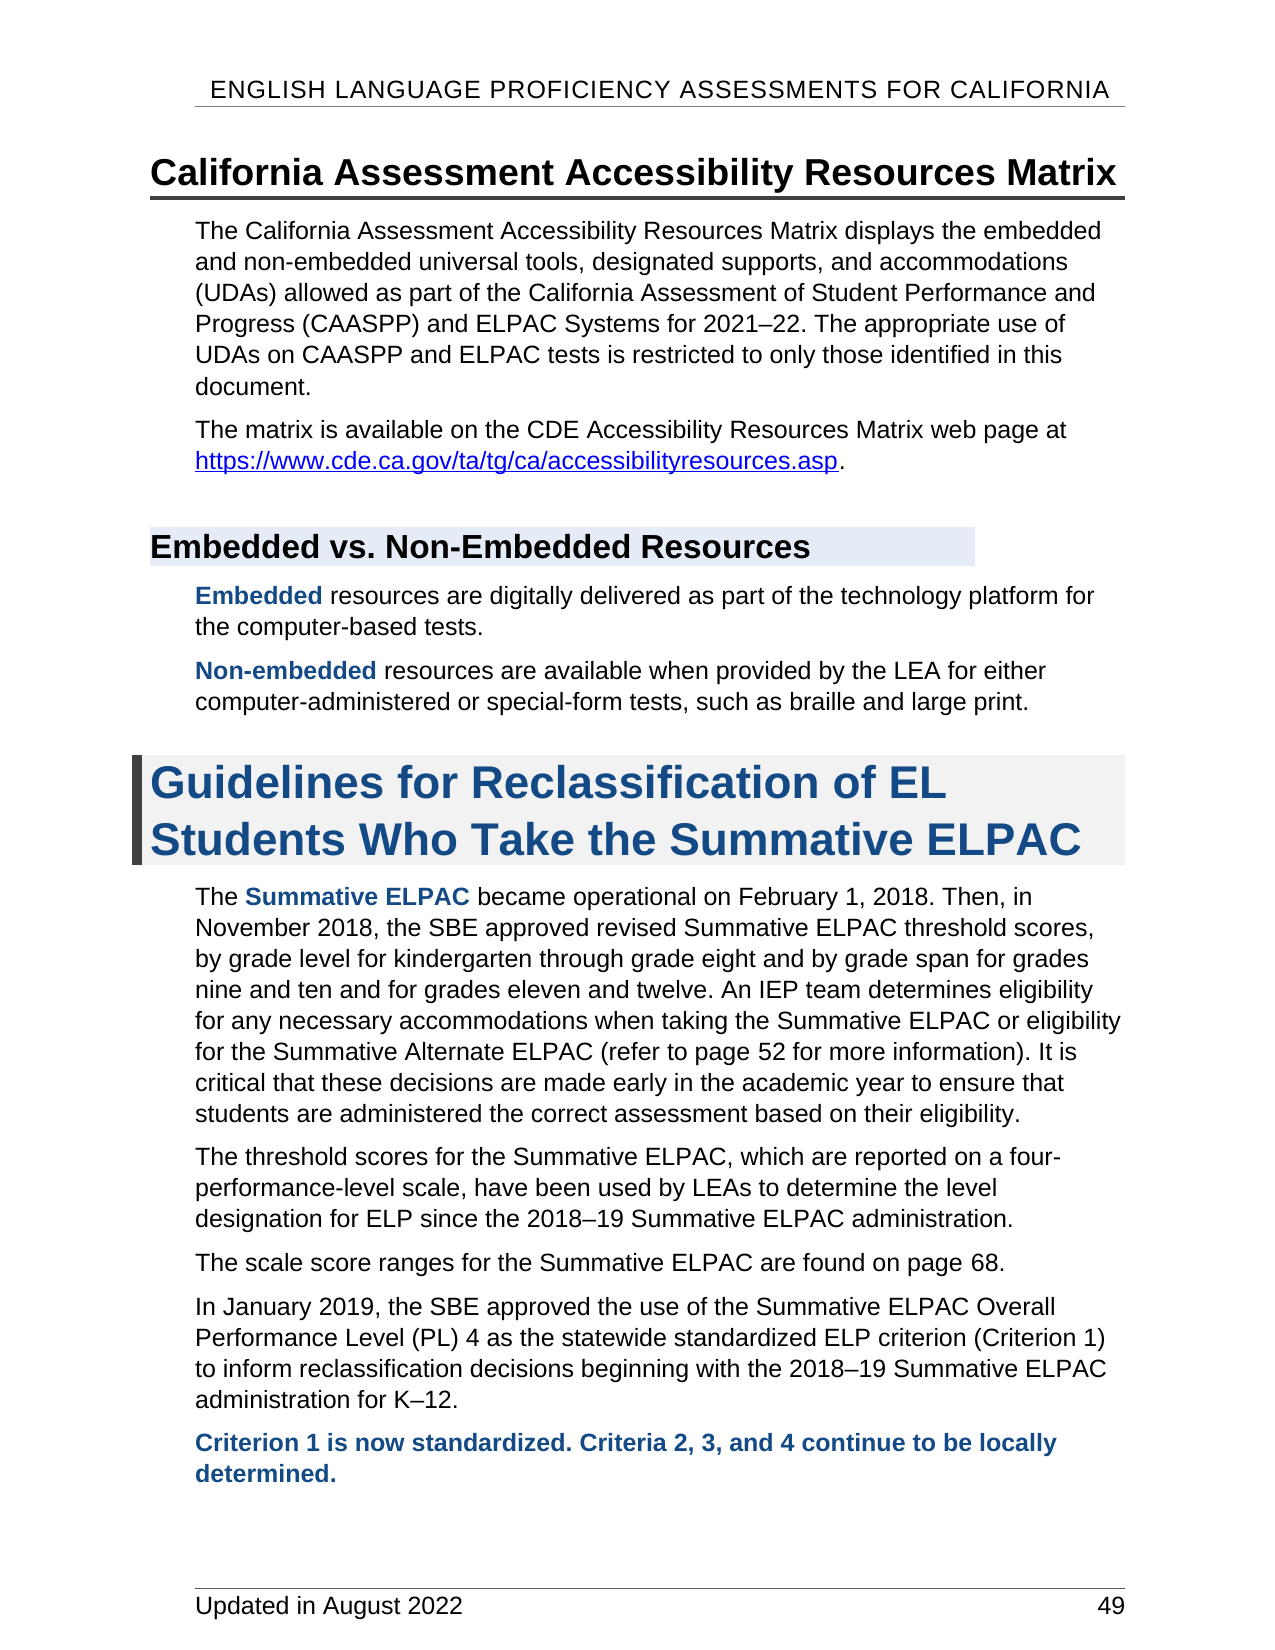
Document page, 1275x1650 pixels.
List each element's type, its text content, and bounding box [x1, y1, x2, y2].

text The Summative ELPAC became operational on February 1, 2018. Then, in November 2018, the SBE approved revised Summative ELPAC threshold scores, by grade level for kindergarten through grade eight and by grade span for grades nine and ten and for grades eleven and twelve. An IEP team determines eligibility for any necessary accommodations when taking the Summative ELPAC or eligibility for the Summative Alternate ELPAC (refer to page 53 for more information). It is critical that these decisions are made early in the academic year to ensure that students are administered the correct assessment based on their eligibility. [195, 881, 1125, 1127]
text The threshold scores for the Summative ELPAC, which are reported on a four-‍performance-level scale, have been used by LEAs to determine the level designation for ELP since the 2018–19 Summative ELPAC administration. [195, 1142, 1125, 1233]
subtitle California Assessment Accessibility Resources Matrix [150, 150, 1125, 196]
subtitle Embedded vs. Non-Embedded Resources [150, 527, 975, 566]
text Criterion 1 is now standardized. Criteria 2, 3, and 4 continue to be locally determined. [195, 1428, 1125, 1488]
text In January 2019, the SBE approved the use of the Summative ELPAC Overall Performance Level (PL) 4 as the statewide standardized ELP criterion (Criterion 1) to inform reclassification decisions beginning with the 2018–19 Summative ELPAC administration for K–12. [195, 1291, 1125, 1413]
text The scale score ranges for the Summative ELPAC are found on page 69. [195, 1248, 1125, 1277]
text Non-embedded resources are available when provided by the LEA for either computer-administered or special-form tests, such as braille and large print. [195, 656, 1125, 715]
text The matrix is available on the CDE Accessibility Resources Matrix web page at https://www.cde.ca.gov/ta/tg/ca/accessibilityresources.asp. [195, 415, 1125, 475]
text The California Assessment Accessibility Resources Matrix displays the embedded and non-embedded universal tools, designated supports, and accommodations (UDAs) allowed as part of the California Assessment of Student Performance and Progress (CAASPP) and ELPAC Systems for 2021–22. The appropriate use of UDAs on CAASPP and ELPAC tests is restricted to only those identified in this document. [195, 216, 1125, 400]
text Embedded resources are digitally delivered as part of the technology platform for the computer-based tests. [195, 581, 1125, 641]
subtitle Guidelines for Reclassification of EL Students Who Take the Summative ELPAC [142, 755, 1125, 865]
